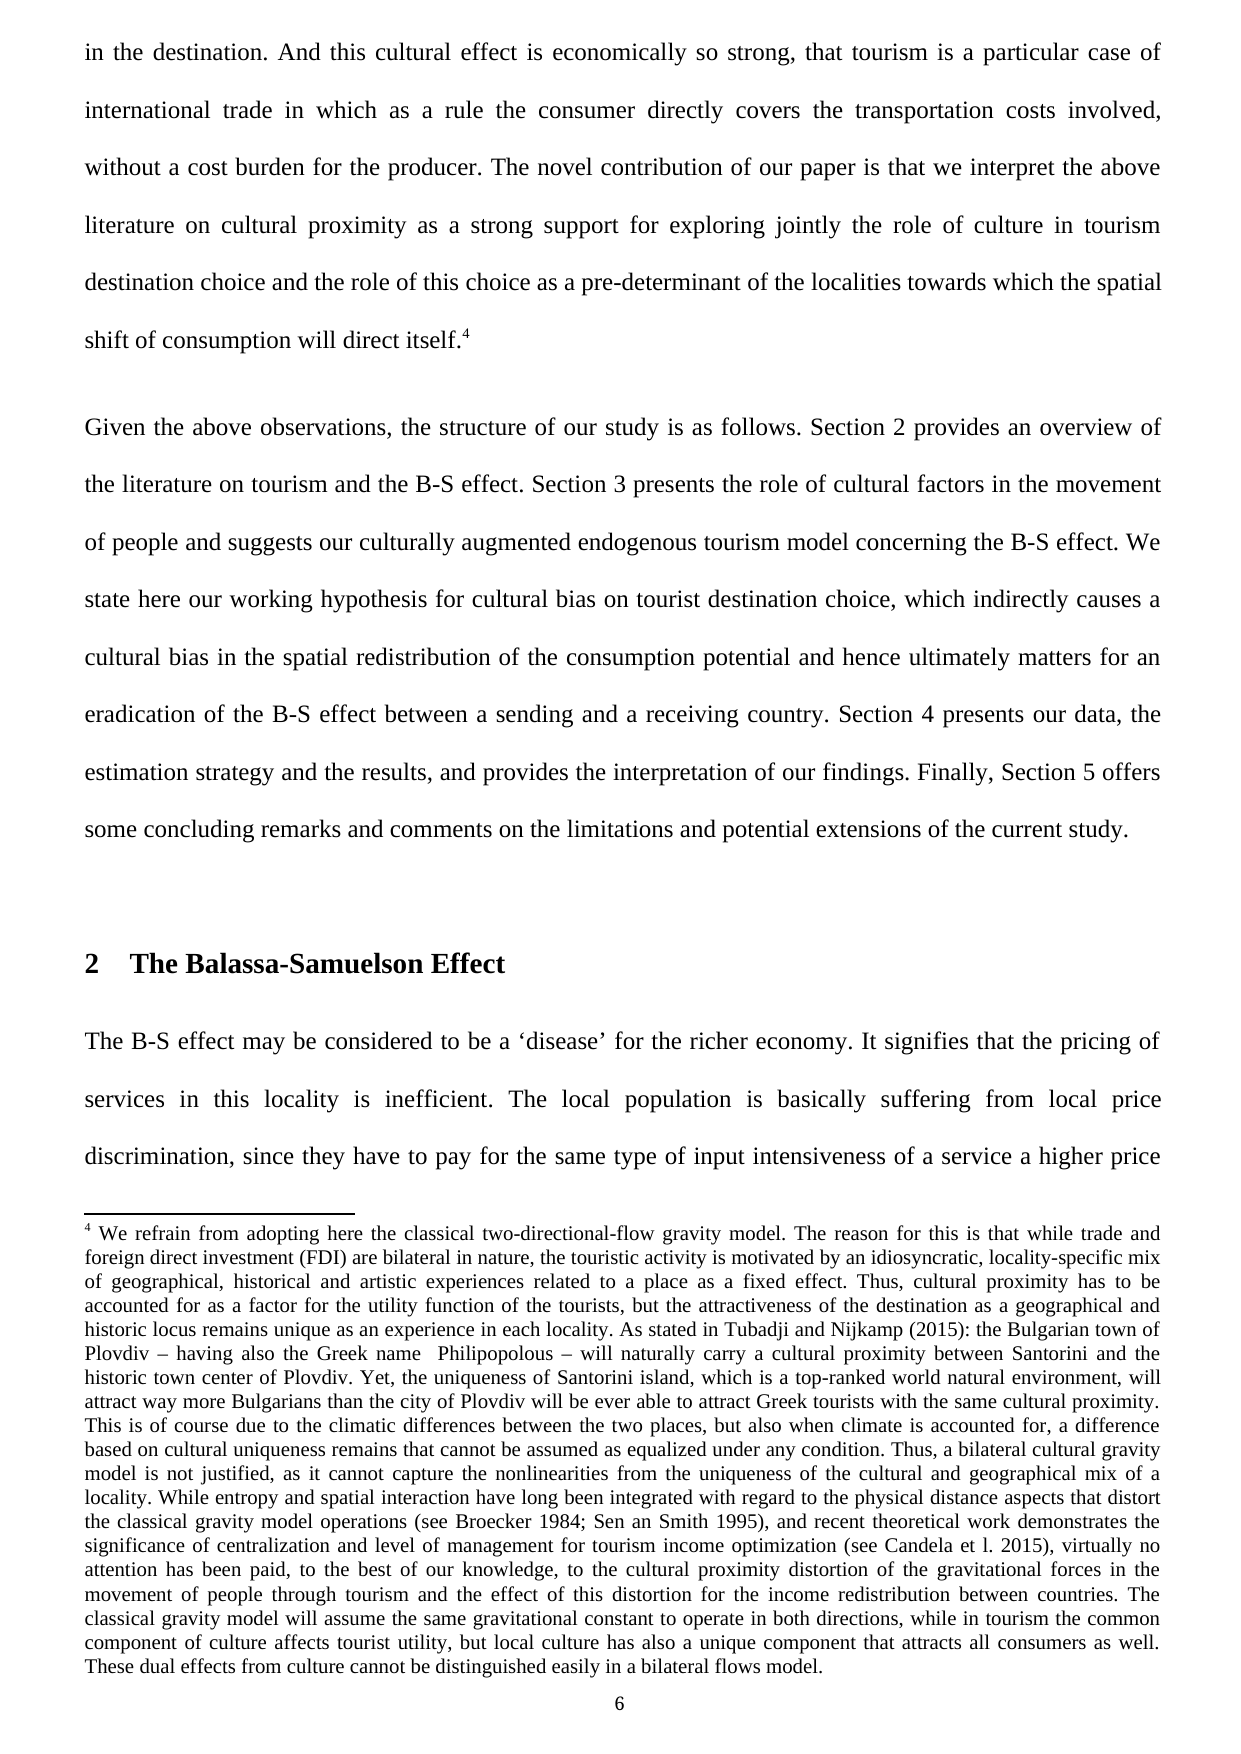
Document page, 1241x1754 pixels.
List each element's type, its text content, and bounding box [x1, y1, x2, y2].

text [84, 37, 1162, 354]
subtitle The Balassa-Samuelson Effect [84, 947, 1162, 980]
text The B-S effect may be considered to be a ‘disease’ for the richer economy. It signifies that the pricing of services in this locality is inefficient. The local population is basically suffering from local price discrimination, since they have to pay for the same type of input intensiveness of a service a higher price than the customer in the poorer locality. On a micro-level, the equivalent of the B-S effect is Baumol’s disease (Baumol and Bowen 1966; Baumol 1996; Towse 1997). Baumol’s disease is the phenomenon that prices in services increase only ‘artificially’ over time, while their actual level of innovation and productivity remains relatively stagnant. On a macro level, in the domain for which the B-S hypothesis is posed, this anomaly can also be interpreted as a ‘disease’ of the PPP on an aggregate level (see Piton 2016). The difference in prices of services across countries is explained with the difference in labour productivity, and especially with the Ricardian factor for economic success – i.e. the focus of the economy on a tradable sector advantage (see Strauss 1997, 1998; Strauss and Ferris 1996). The different elasticity of the prices of the same service compared between two countries is equalized by the B-S hypothesis to the relationship between the PPPs in these two countries. Put differently, the B-S hypothesis explains the mismatch between exchange rate and PPP ratios of two localities with the fact that local PPP is defined as a function of the share of employment in the tradable sector and the wages in this sector, as contrasted to the size of and wages in the non-tradable sector. This means that the B-S hypothesis defines local PPP as: [84, 1026, 1162, 1170]
text Given the above observations, the structure of our study is as follows. Section 2 provides an overview of the literature on tourism and the B-S effect. Section 3 presents the role of cultural factors in the movement of people and suggests our culturally augmented endogenous tourism model concerning the B-S effect. We state here our working hypothesis for cultural bias on tourist destination choice, which indirectly causes a cultural bias in the spatial redistribution of the consumption potential and hence ultimately matters for an eradication of the B-S effect between a sending and a receiving country. Section 4 presents our data, the estimation strategy and the results, and provides the interpretation of our findings. Finally, Section 5 offers some concluding remarks and comments on the limitations and potential extensions of the current study. [84, 412, 1162, 843]
